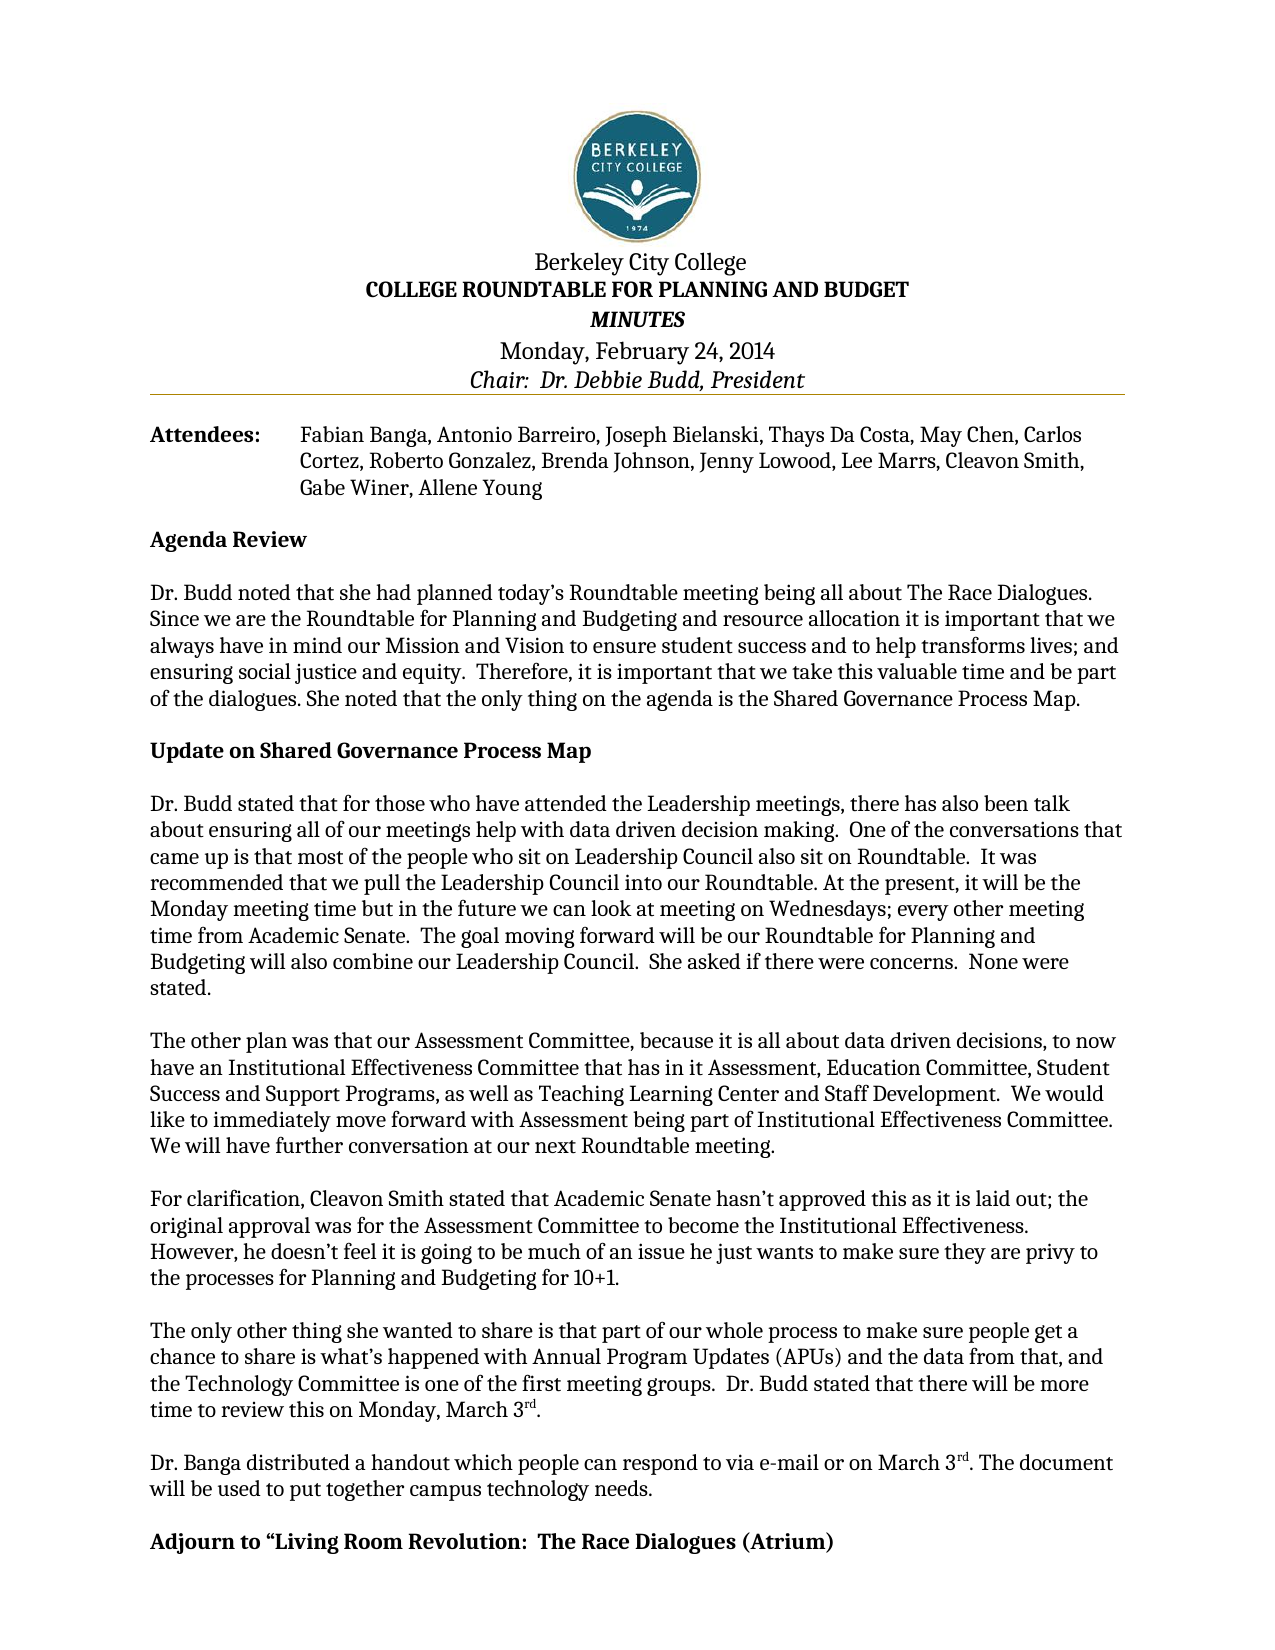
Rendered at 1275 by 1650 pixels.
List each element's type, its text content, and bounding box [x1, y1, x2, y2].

text The other plan was that our Assessment Committee, because it is all about data driven decisions, to now have an Institutional Effectiveness Committee that has in it Assessment, Education Committee, Student Success and Support Programs, as well as Teaching Learning Center and Staff Development. We would like to immediately move forward with Assessment being part of Institutional Effectiveness Committee. We will have further conversation at our next Roundtable meeting. [150, 1028, 1125, 1160]
text Chair: Dr. Debbie Budd, President [150, 366, 1125, 394]
text Dr. Banga distributed a handout which people can respond to via e-mail or on March 3rd. The document will be used to put together campus technology needs. [150, 1449, 1125, 1502]
text Dr. Budd noted that she had planned today’s Roundtable meeting being all about The Race Dialogues. Since we are the Roundtable for Planning and Budgeting and resource allocation it is important that we always have in mind our Mission and Vision to ensure student success and to help transforms lives; and ensuring social justice and equity. Therefore, it is important that we take this valuable time and be part of the dialogues. She noted that the only thing on the agenda is the Shared Governance Process Map. [150, 580, 1125, 712]
text MINUTES [150, 307, 1125, 333]
text Update on Shared Governance Process Map [150, 738, 1125, 764]
text Monday, February 24, 2014 [150, 337, 1125, 366]
text COLLEGE ROUNDTABLE FOR PLANNING AND BUDGET [150, 276, 1125, 303]
text Agenda Review [150, 527, 1125, 553]
text The only other thing she wanted to share is that part of our whole process to make sure people get a chance to share is what’s happened with Annual Program Updates (APUs) and the data from that, and the Technology Committee is one of the first meeting groups. Dr. Budd stated that there will be more time to review this on Monday, March 3rd. [150, 1318, 1125, 1423]
text Attendees: Fabian Banga, Antonio Barreiro, Joseph Bielanski, Thays Da Costa, May Chen, Carlos Cortez, Roberto Gonzalez, Brenda Johnson, Jenny Lowood, Lee Marrs, Cleavon Smith, Gabe Winer, Allene Young [150, 422, 1125, 501]
text For clarification, Cleavon Smith stated that Academic Senate hasn’t approved this as it is laid out; the original approval was for the Assessment Committee to become the Institutional Effectiveness. However, he doesn’t feel it is going to be much of an issue he just wants to make sure they are privy to the processes for Planning and Budgeting for 10+1. [150, 1186, 1125, 1291]
text Berkeley City College [150, 248, 1125, 276]
text Adjourn to “Living Room Revolution: The Race Dialogues (Atrium) [150, 1529, 1125, 1555]
picture [566, 103, 709, 248]
text Dr. Budd stated that for those who have attended the Leadership meetings, there has also been talk about ensuring all of our meetings help with data driven decision making. One of the conversations that came up is that most of the people who sit on Leadership Council also sit on Roundtable. It was recommended that we pull the Leadership Council into our Roundtable. At the present, it will be the Monday meeting time but in the future we can look at meeting on Wednesdays; every other meeting time from Academic Senate. The goal moving forward will be our Roundtable for Planning and Budgeting will also combine our Leadership Council. She asked if there were concerns. None were stated. [150, 791, 1125, 1002]
